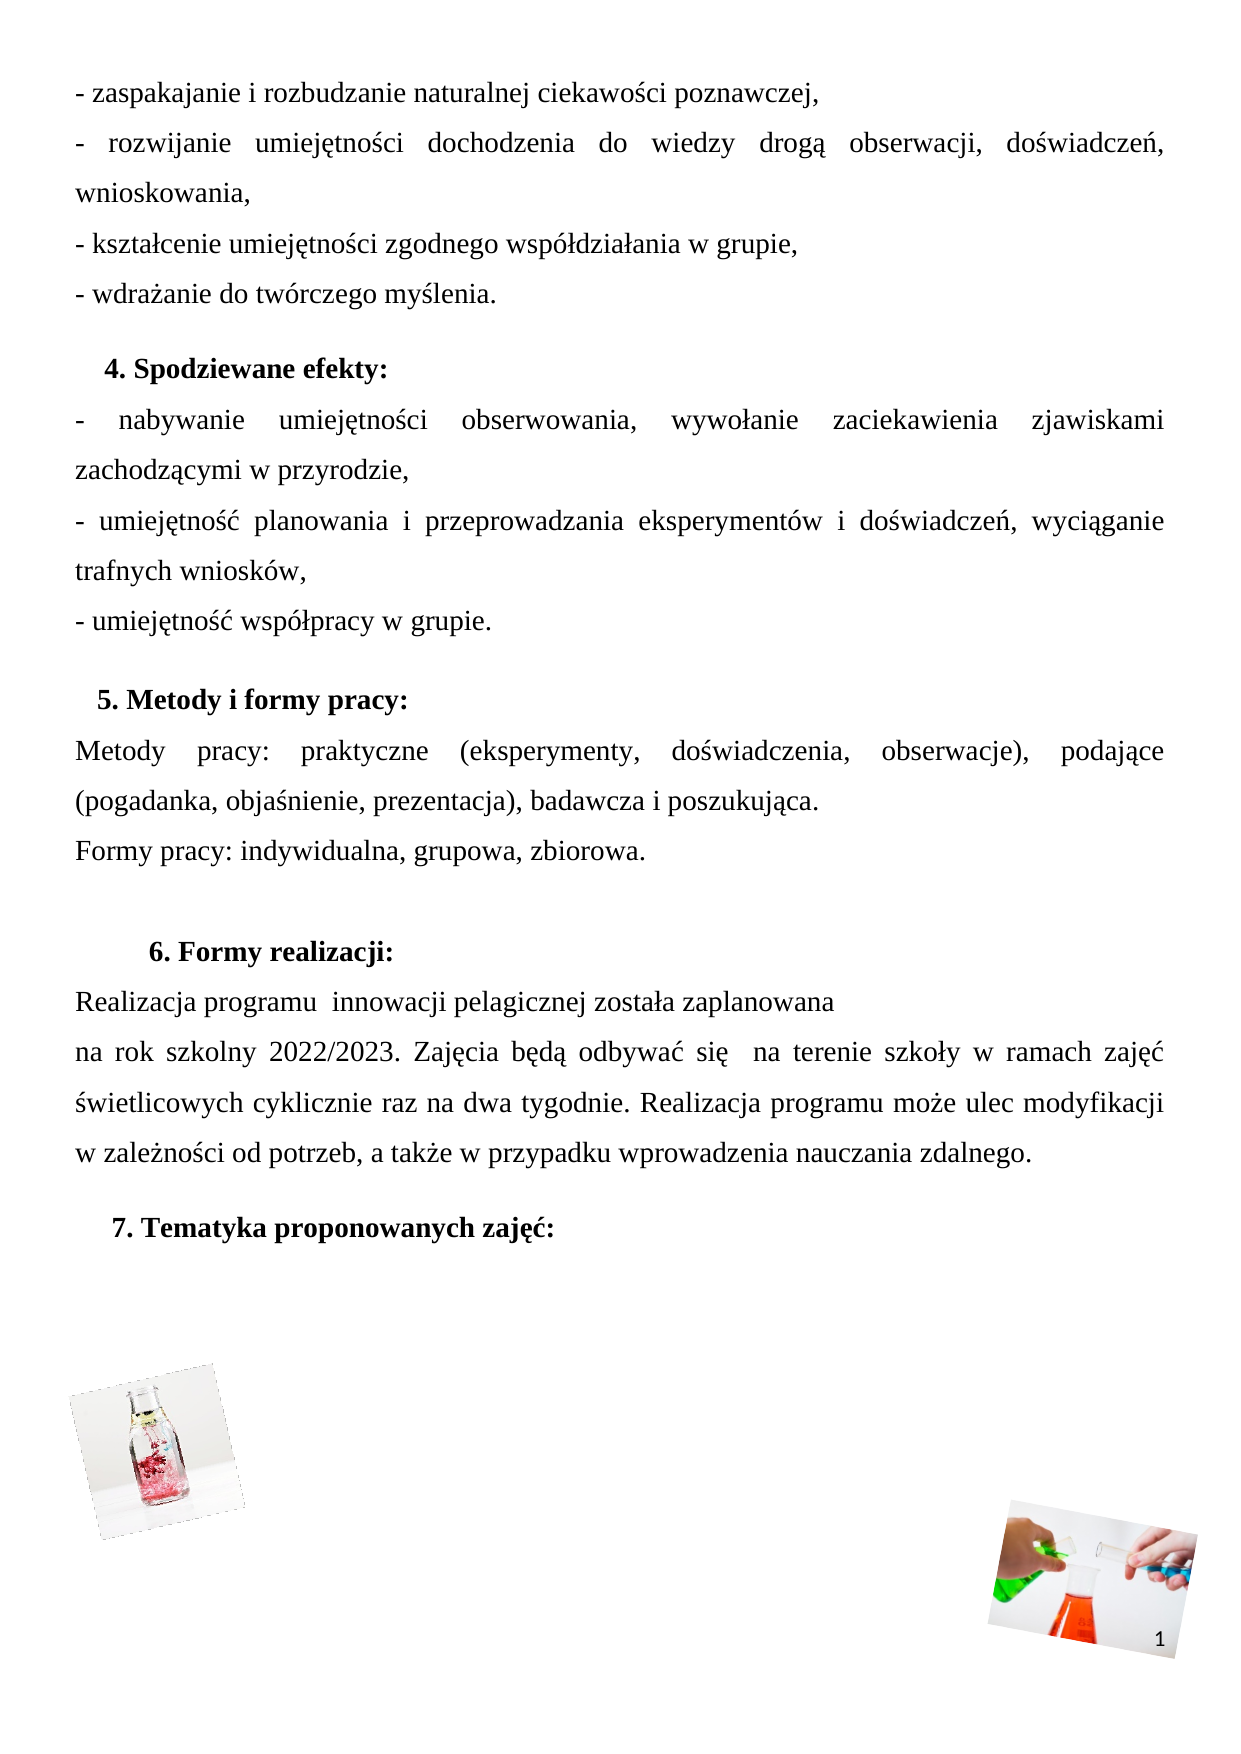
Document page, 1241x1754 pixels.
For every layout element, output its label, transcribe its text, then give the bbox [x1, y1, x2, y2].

picture [988, 1500, 1197, 1658]
text - zaspakajanie i rozbudzanie naturalnej ciekawości poznawczej, [75, 75, 1165, 108]
text - kształcenie umiejętności zgodnego współdziałania w grupie, [75, 226, 1165, 259]
picture [68, 1363, 245, 1540]
text - umiejętność planowania i przeprowadzania eksperymentów i doświadczeń, wyciąganie trafnych wniosków, [75, 503, 1165, 586]
text 6. Formy realizacji: [75, 934, 1165, 967]
text 5. Metody i formy pracy: [75, 682, 1165, 716]
text - wdrażanie do twórczego myślenia. [75, 276, 1165, 310]
text - rozwijanie umiejętności dochodzenia do wiedzy drogą obserwacji, doświadczeń, wnioskowania, [75, 125, 1165, 209]
text - nabywanie umiejętności obserwowania, wywołanie zaciekawienia zjawiskami zachodzącymi w przyrodzie, [75, 402, 1165, 486]
text 7. Tematyka proponowanych zajęć: [75, 1211, 1165, 1244]
text 4. Spodziewane efekty: [75, 352, 1165, 385]
text Formy pracy: indywidualna, grupowa, zbiorowa. [75, 833, 1165, 867]
text - umiejętność współpracy w grupie. [75, 603, 1165, 637]
text Realizacja programu innowacji pelagicznej została zaplanowana [75, 984, 1165, 1018]
text na rok szkolny 2022/2023. Zajęcia będą odbywać się na terenie szkoły w ramach zajęć świetlicowych cyklicznie raz na dwa tygodnie. Realizacja programu może ulec modyfikacji w zależności od potrzeb, a także w przypadku wprowadzenia nauczania zdalnego. [75, 1034, 1165, 1169]
text Metody pracy: praktyczne (eksperymenty, doświadczenia, obserwacje), podające (pogadanka, objaśnienie, prezentacja), badawcza i poszukująca. [75, 733, 1165, 816]
